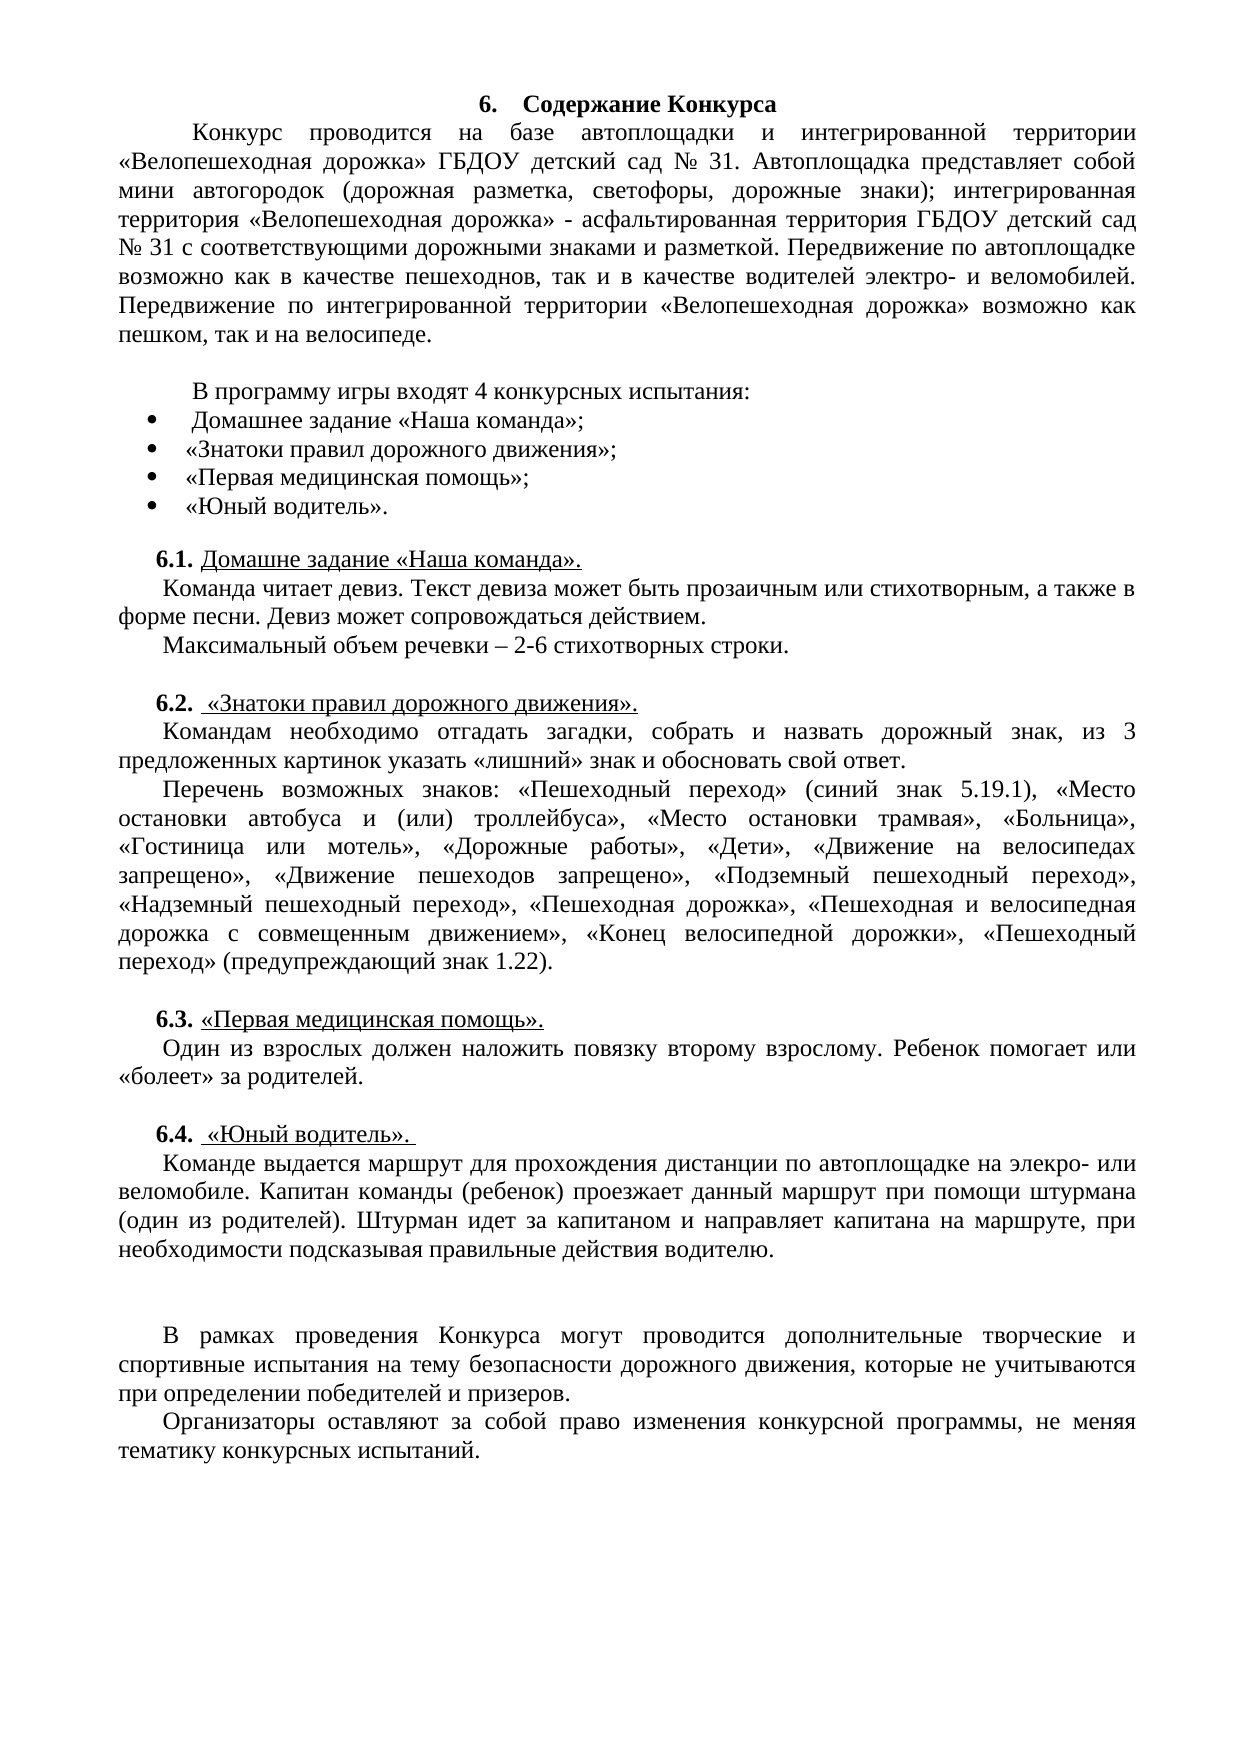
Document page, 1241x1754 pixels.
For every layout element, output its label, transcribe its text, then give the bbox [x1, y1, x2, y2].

text В программу игры входят 4 конкурсных испытания: [118, 376, 1137, 405]
list «Первая медицинская помощь». [156, 1004, 1137, 1033]
list Содержание Конкурса [118, 89, 1137, 117]
list «Юный водитель». [148, 491, 1137, 520]
text Перечень возможных знаков: «Пешеходный переход» (синий знак 5.19.1), «Место остановки автобуса и (или) троллейбуса», «Место остановки трамвая», «Больница», «Гостиница или мотель», «Дорожные работы», «Дети», «Движение на велосипедах запрещено», «Движение пешеходов запрещено», «Подземный пешеходный переход», «Надземный пешеходный переход», «Пешеходная дорожка», «Пешеходная и велосипедная дорожка с совмещенным движением», «Конец велосипедной дорожки», «Пешеходный переход» (предупреждающий знак 1.22). [118, 774, 1137, 975]
list «Первая медицинская помощь»; [148, 462, 1137, 491]
text Максимальный объем речевки – 2-6 стихотворных строки. [118, 630, 1137, 659]
text Командам необходимо отгадать загадки, собрать и назвать дорожный знак, из 3 предложенных картинок указать «лишний» знак и обосновать свой ответ. [118, 716, 1137, 774]
text Конкурс проводится на базе автоплощадки и интегрированной территории «Велопешеходная дорожка» ГБДОУ детский сад № 31. Автоплощадка представляет собой мини автогородок (дорожная разметка, светофоры, дорожные знаки); интегрированная территория «Велопешеходная дорожка» - асфальтированная территория ГБДОУ детский сад № 31 с соответствующими дорожными знаками и разметкой. Передвижение по автоплощадке возможно как в качестве пешеходнов, так и в качестве водителей электро- и веломобилей. Передвижение по интегрированной территории «Велопешеходная дорожка» возможно как пешком, так и на велосипеде. [118, 117, 1137, 347]
list «Знатоки правил дорожного движения». [156, 688, 1137, 716]
text Команда читает девиз. Текст девиза может быть прозаичным или стихотворным, а также в форме песни. Девиз может сопровождаться действием. [118, 573, 1137, 630]
list «Юный водитель». [156, 1119, 1137, 1148]
list Команде выдается маршрут для прохождения дистанции по автоплощадке на элекро- или веломобиле. Капитан команды (ребенок) проезжает данный маршрут при помощи штурмана (один из родителей). Штурман идет за капитаном и направляет капитана на маршруте, при необходимости подсказывая правильные действия водителю. [118, 1148, 1137, 1263]
list Организаторы оставляют за собой право изменения конкурсной программы, не меняя тематику конкурсных испытаний. [118, 1406, 1137, 1464]
list Домашне задание «Наша команда». [156, 544, 1137, 573]
list «Знатоки правил дорожного движения»; [148, 434, 1137, 462]
list В рамках проведения Конкурса могут проводится дополнительные творческие и спортивные испытания на тему безопасности дорожного движения, которые не учитываются при определении победителей и призеров. [118, 1320, 1137, 1406]
list Домашнее задание «Наша команда»; [148, 405, 1137, 434]
text Один из взрослых должен наложить повязку второму взрослому. Ребенок помогает или «болеет» за родителей. [118, 1033, 1137, 1090]
